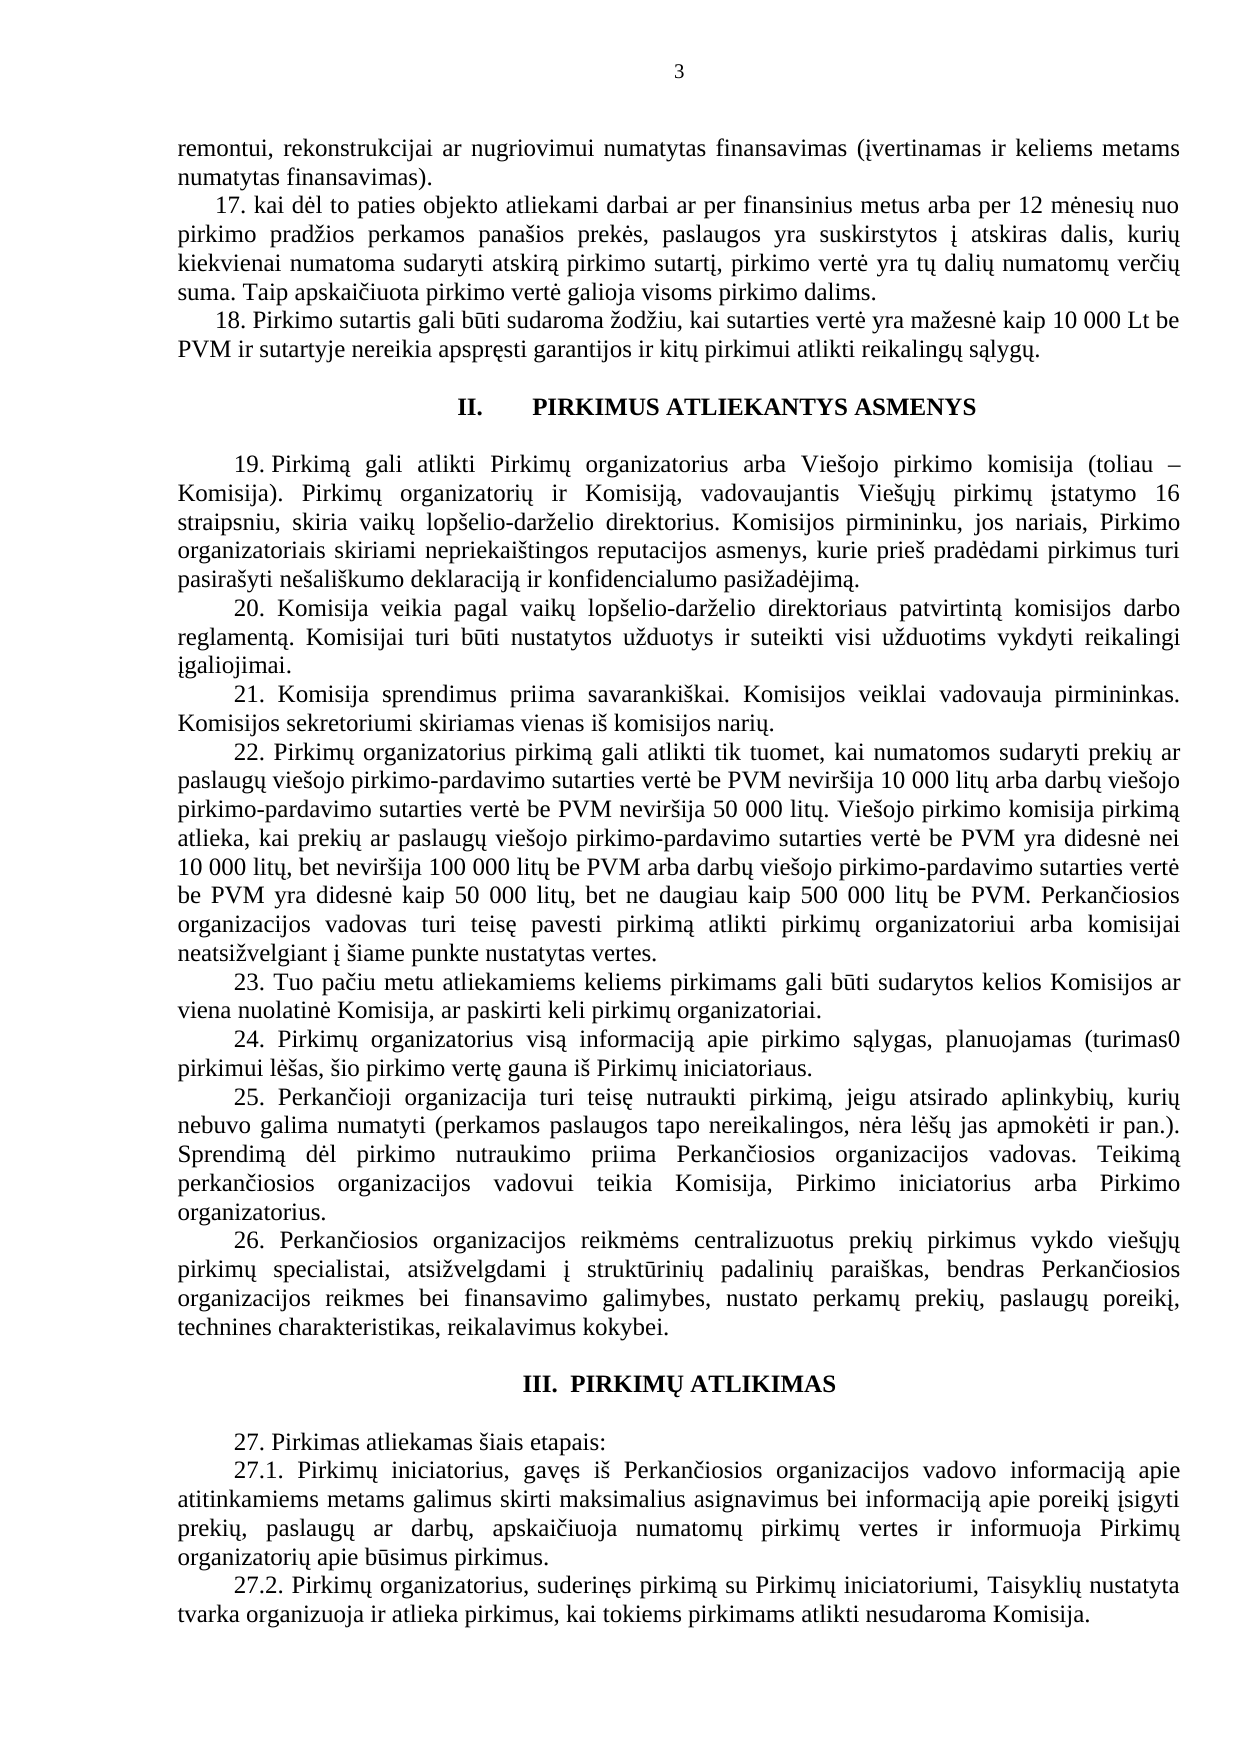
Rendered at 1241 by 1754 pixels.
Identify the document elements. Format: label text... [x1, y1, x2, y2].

text 19. Pirkimą gali atlikti Pirkimų organizatorius arba Viešojo pirkimo komisija (toliau – Komisija). Pirkimų organizatorių ir Komisiją, vadovaujantis Viešųjų pirkimų įstatymo 16 straipsniu, skiria vaikų lopšelio-darželio direktorius. Komisijos pirmininku, jos nariais, Pirkimo organizatoriais skiriami nepriekaištingos reputacijos asmenys, kurie prieš pradėdami pirkimus turi pasirašyti nešališkumo deklaraciją ir konfidencialumo pasižadėjimą. [177, 449, 1181, 593]
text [177, 133, 1181, 190]
text 26. Perkančiosios organizacijos reikmėms centralizuotus prekių pirkimus vykdo viešųjų pirkimų specialistai, atsižvelgdami į struktūrinių padalinių paraiškas, bendras Perkančiosios organizacijos reikmes bei finansavimo galimybes, nustato perkamų prekių, paslaugų poreikį, technines charakteristikas, reikalavimus kokybei. [177, 1225, 1181, 1340]
text 27.1. Pirkimų iniciatorius, gavęs iš Perkančiosios organizacijos vadovo informaciją apie atitinkamiems metams galimus skirti maksimalius asignavimus bei informaciją apie poreikį įsigyti prekių, paslaugų ar darbų, apskaičiuoja numatomų pirkimų vertes ir informuoja Pirkimų organizatorių apie būsimus pirkimus. [177, 1455, 1181, 1570]
text 24. Pirkimų organizatorius visą informaciją apie pirkimo sąlygas, planuojamas (turimas0 pirkimui lėšas, šio pirkimo vertę gauna iš Pirkimų iniciatoriaus. [177, 1024, 1181, 1082]
text 18. Pirkimo sutartis gali būti sudaroma žodžiu, kai sutarties vertė yra mažesnė kaip 10 000 Lt be PVM ir sutartyje nereikia apspręsti garantijos ir kitų pirkimui atlikti reikalingų sąlygų. [177, 305, 1181, 363]
text 17. kai dėl to paties objekto atliekami darbai ar per finansinius metus arba per 12 mėnesių nuo pirkimo pradžios perkamos panašios prekės, paslaugos yra suskirstytos į atskiras dalis, kurių kiekvienai numatoma sudaryti atskirą pirkimo sutartį, pirkimo vertė yra tų dalių numatomų verčių suma. Taip apskaičiuota pirkimo vertė galioja visoms pirkimo dalims. [177, 190, 1181, 305]
text 21. Komisija sprendimus priima savarankiškai. Komisijos veiklai vadovauja pirmininkas. Komisijos sekretoriumi skiriamas vienas iš komisijos narių. [177, 679, 1181, 737]
list PIRKIMUS ATLIEKANTYS ASMENYS [252, 392, 1181, 420]
text 22. Pirkimų organizatorius pirkimą gali atlikti tik tuomet, kai numatomos sudaryti prekių ar paslaugų viešojo pirkimo-pardavimo sutarties vertė be PVM neviršija 10 000 litų arba darbų viešojo pirkimo-pardavimo sutarties vertė be PVM neviršija 50 000 litų. Viešojo pirkimo komisija pirkimą atlieka, kai prekių ar paslaugų viešojo pirkimo-pardavimo sutarties vertė be PVM yra didesnė nei 10 000 litų, bet neviršija 100 000 litų be PVM arba darbų viešojo pirkimo-pardavimo sutarties vertė be PVM yra didesnė kaip 50 000 litų, bet ne daugiau kaip 500 000 litų be PVM. Perkančiosios organizacijos vadovas turi teisę pavesti pirkimą atlikti pirkimų organizatoriui arba komisijai neatsižvelgiant į šiame punkte nustatytas vertes. [177, 737, 1181, 967]
text 27.2. Pirkimų organizatorius, suderinęs pirkimą su Pirkimų iniciatoriumi, Taisyklių nustatyta tvarka organizuoja ir atlieka pirkimus, kai tokiems pirkimams atlikti nesudaroma Komisija. [177, 1570, 1181, 1628]
text 27. Pirkimas atliekamas šiais etapais: [177, 1427, 1181, 1455]
text 20. Komisija veikia pagal vaikų lopšelio-darželio direktoriaus patvirtintą komisijos darbo reglamentą. Komisijai turi būti nustatytos užduotys ir suteikti visi užduotims vykdyti reikalingi įgaliojimai. [177, 593, 1181, 679]
text 23. Tuo pačiu metu atliekamiems keliems pirkimams gali būti sudarytos kelios Komisijos ar viena nuolatinė Komisija, ar paskirti keli pirkimų organizatoriai. [177, 967, 1181, 1024]
text III. PIRKIMŲ ATLIKIMAS [177, 1369, 1181, 1398]
text 25. Perkančioji organizacija turi teisę nutraukti pirkimą, jeigu atsirado aplinkybių, kurių nebuvo galima numatyti (perkamos paslaugos tapo nereikalingos, nėra lėšų jas apmokėti ir pan.). Sprendimą dėl pirkimo nutraukimo priima Perkančiosios organizacijos vadovas. Teikimą perkančiosios organizacijos vadovui teikia Komisija, Pirkimo iniciatorius arba Pirkimo organizatorius. [177, 1082, 1181, 1225]
